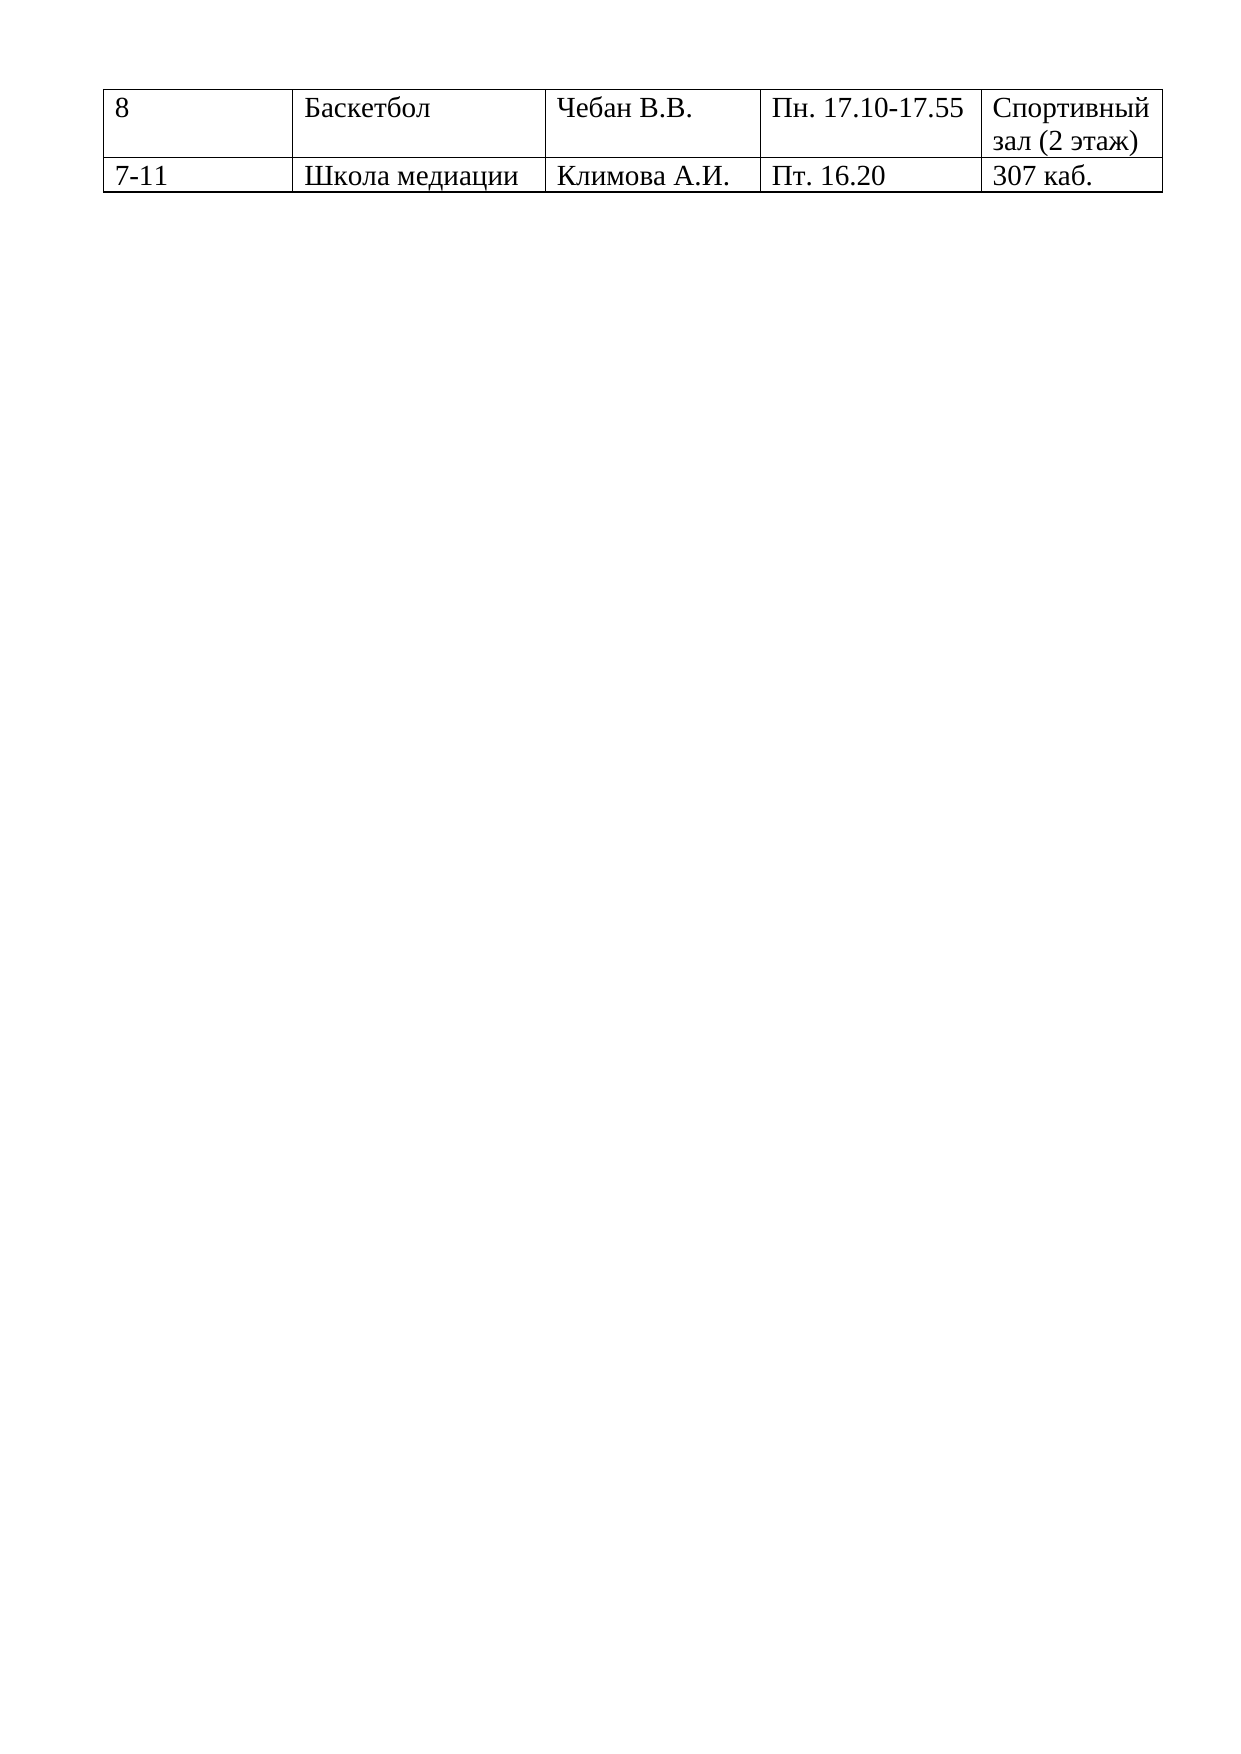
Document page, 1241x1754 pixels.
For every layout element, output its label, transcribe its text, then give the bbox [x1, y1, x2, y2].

table_cell 307 каб. [982, 158, 1162, 191]
table_cell Чебан В.В. [546, 90, 760, 157]
table_cell Баскетбол [293, 90, 545, 157]
table_cell 7-11 [104, 158, 292, 191]
table_cell Спортивный зал (2 этаж) [982, 90, 1162, 157]
table_cell Климова А.И. [546, 158, 760, 191]
table_cell Пн. 17.10-17.55 [761, 90, 981, 157]
table_cell Школа медиации [293, 158, 545, 191]
table_cell Пт. 16.20 [761, 158, 981, 191]
table_cell 8 [104, 90, 292, 157]
